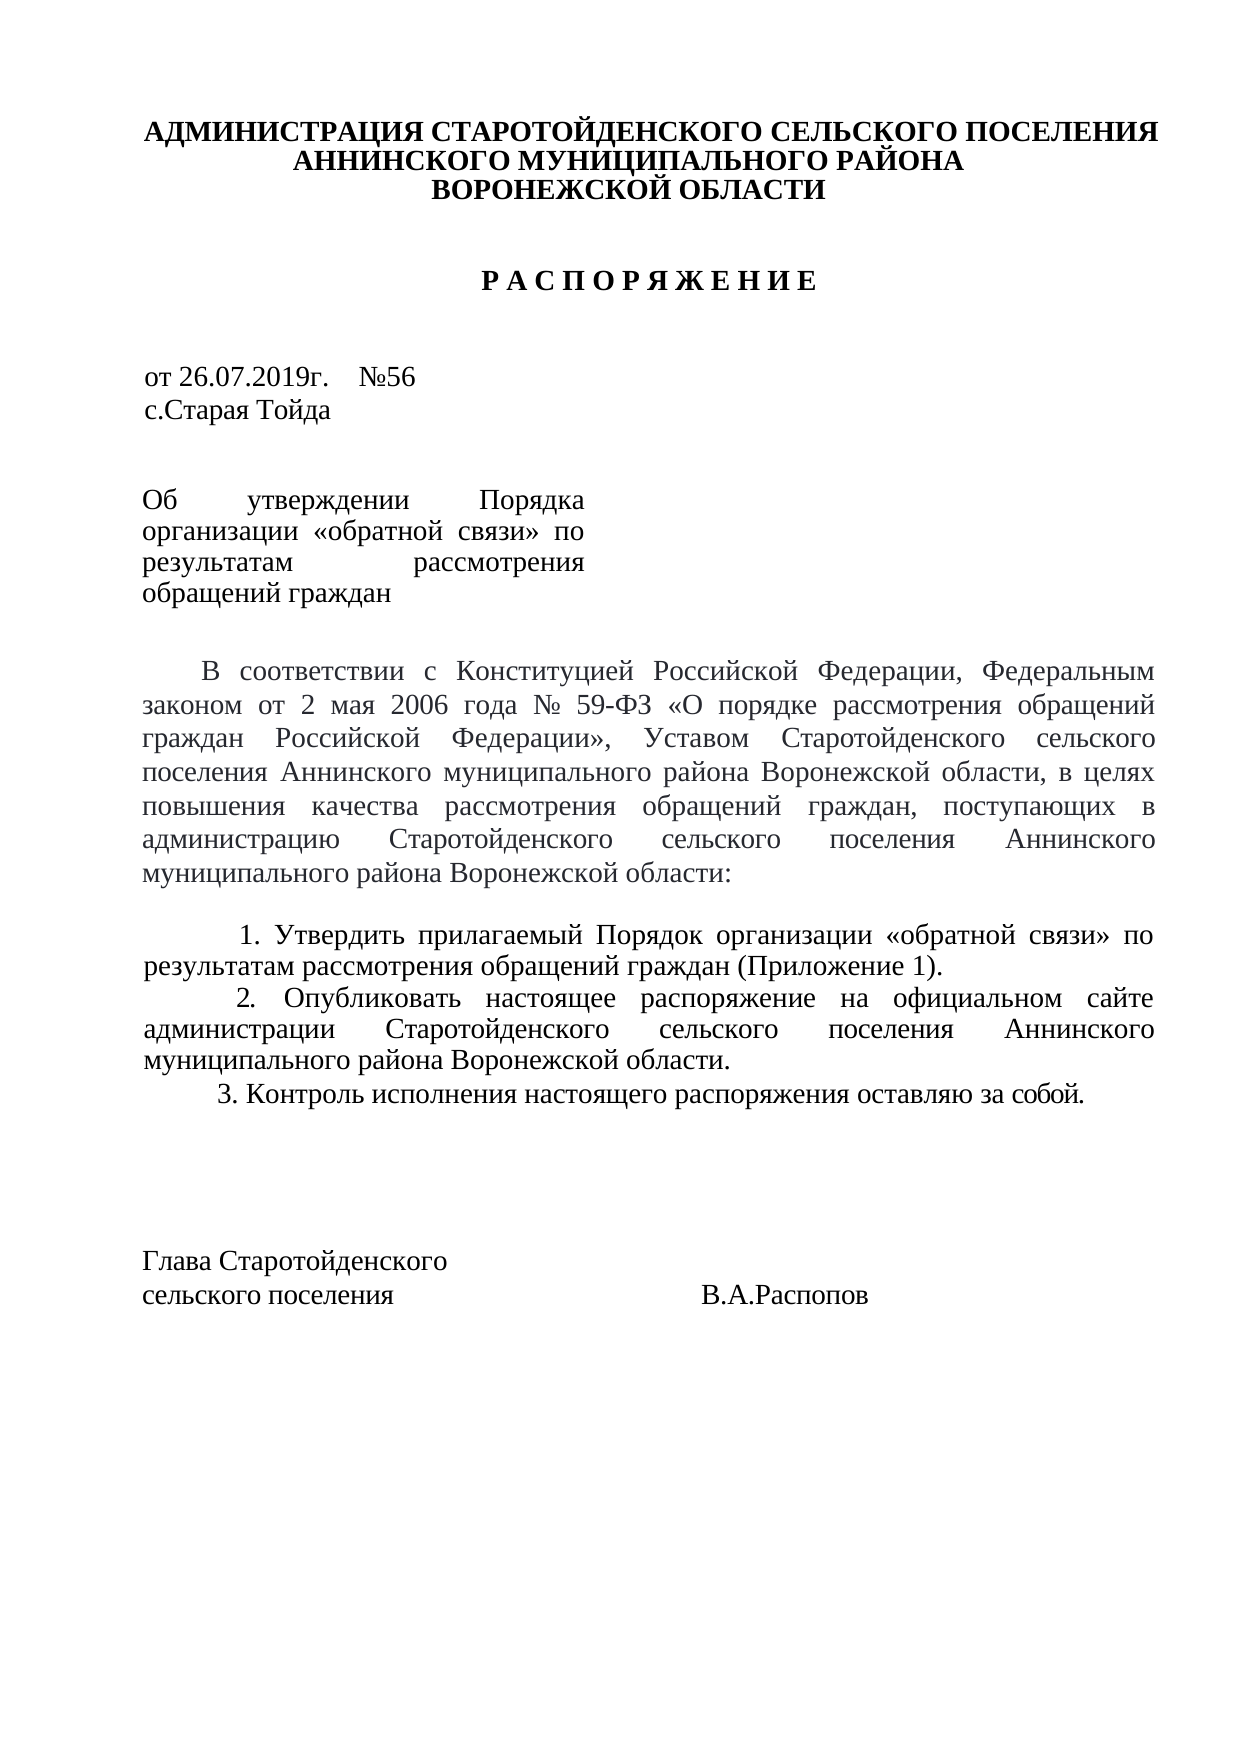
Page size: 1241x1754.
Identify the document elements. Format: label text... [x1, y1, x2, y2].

text 2. Опубликовать настоящее распоряжение на официальном сайте администрации Старотойденского сельского поселения Аннинского муниципального района Воронежской области. [143, 983, 1155, 1076]
text АННИНСКОГО МУНИЦИПАЛЬНОГО РАЙОНА [142, 147, 1115, 176]
text сельского поселения В.А.Распопов [142, 1277, 1161, 1311]
subtitle В соответствии с Конституцией Российской Федерации, Федеральным законом от 2 мая 2006 года № 59-ФЗ «О порядке рассмотрения обращений граждан Российской Федерации», Уставом Старотойденского сельского поселения Аннинского муниципального района Воронежской области, в целях повышения качества рассмотрения обращений граждан, поступающих в администрацию Старотойденского сельского поселения Аннинского муниципального района Воронежской области: [142, 653, 1156, 888]
text с.Старая Тойда [144, 392, 388, 426]
text Глава Старотойденского [142, 1243, 1113, 1277]
text 3. Контроль исполнения настоящего распоряжения оставляю за собой. [142, 1076, 1156, 1109]
text Р А С П О Р Я Ж Е Н И Е [142, 263, 1156, 296]
text Об утверждении Порядка организации «обратной связи» по результатам рассмотрения обращений граждан [142, 484, 584, 609]
text ВОРОНЕЖСКОЙ ОБЛАСТИ [142, 176, 1115, 205]
text АДМИНИСТРАЦИЯ СТАРОТОЙДЕНСКОГО СЕЛЬСКОГО ПОСЕЛЕНИЯ [142, 118, 1161, 147]
text 1. Утвердить прилагаемый Порядок организации «обратной связи» по результатам рассмотрения обращений граждан (Приложение 1). [143, 920, 1155, 982]
text от 26.07.2019г. №56 [144, 359, 481, 392]
